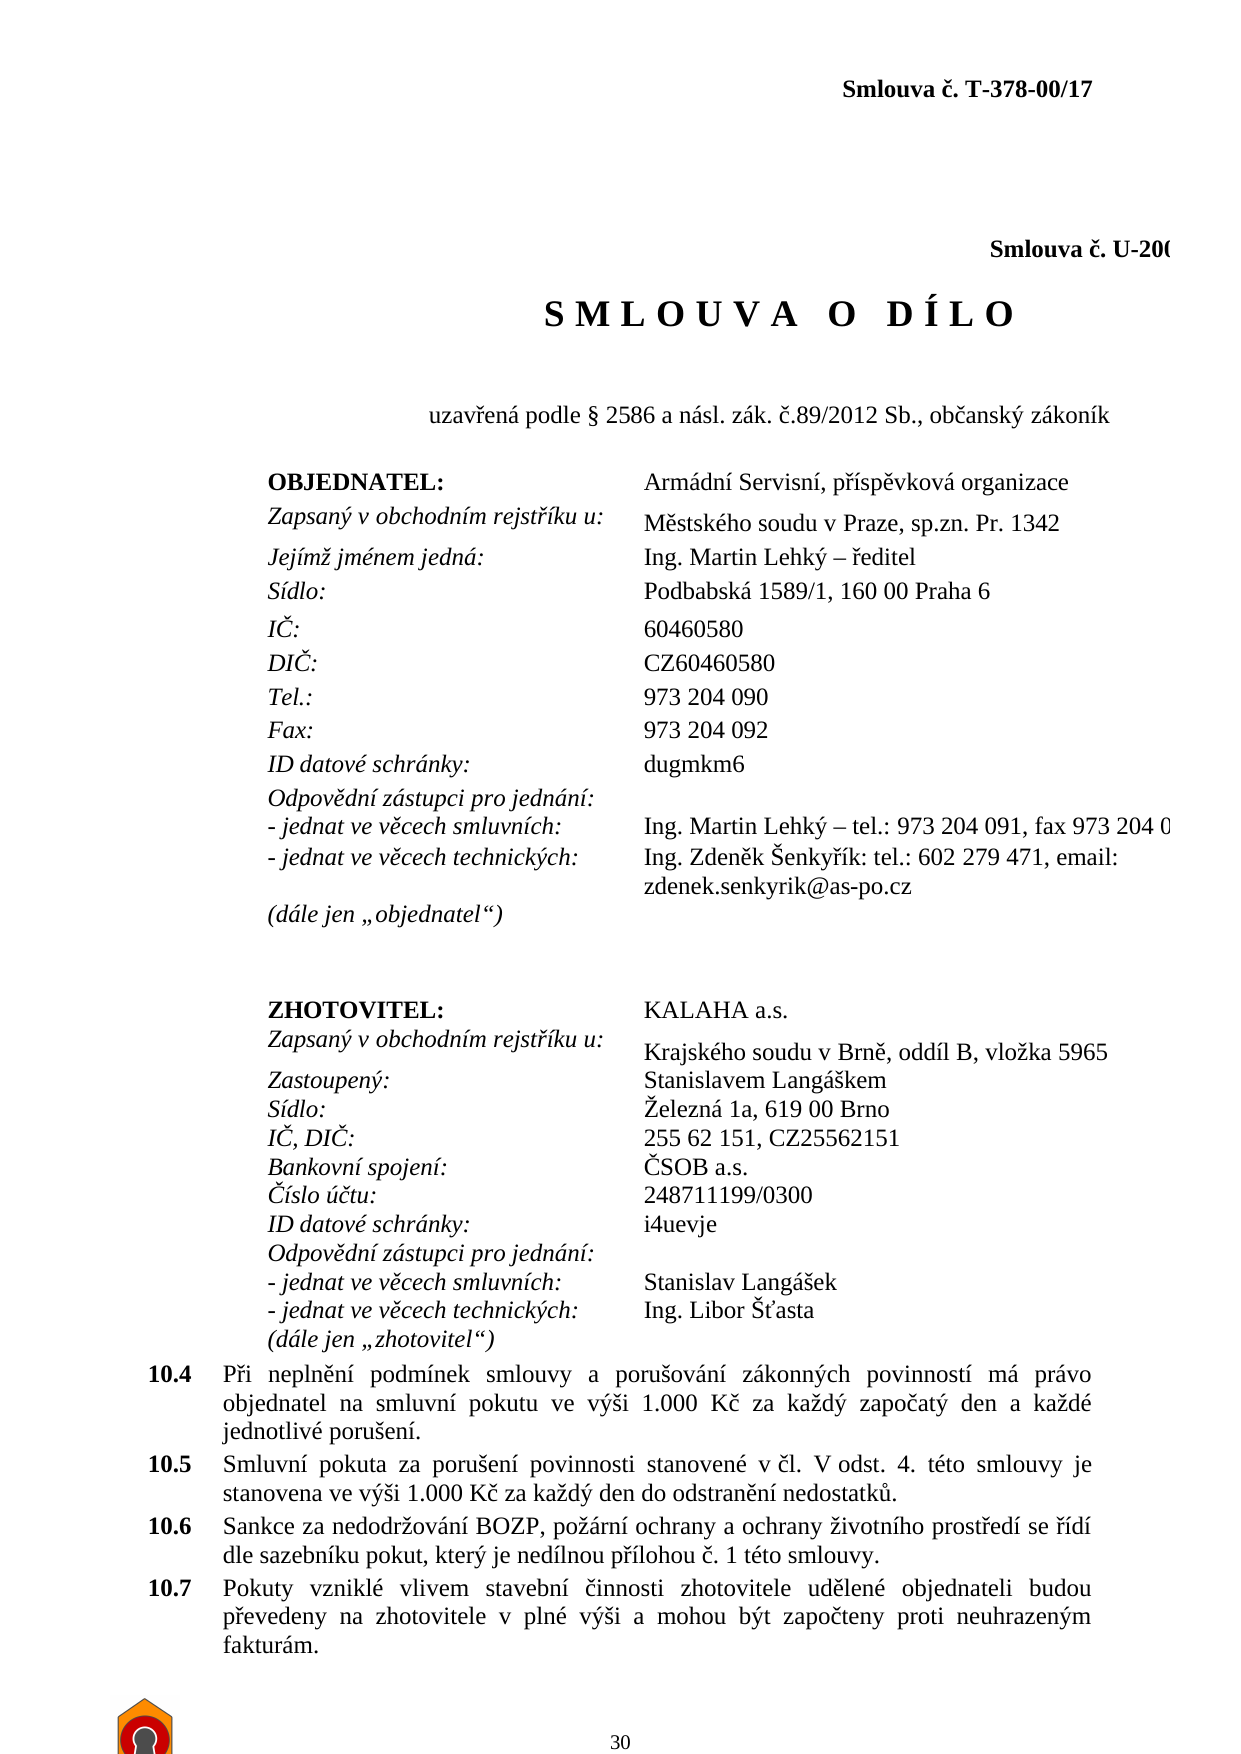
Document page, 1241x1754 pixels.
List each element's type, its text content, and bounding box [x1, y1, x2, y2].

list Sankce za nedodržování BOZP, požární ochrany a ochrany životního prostředí se řídí dle sazebníku pokut, který je nedílnou přílohou č. 1 této smlouvy. [148, 1511, 1092, 1568]
list Smluvní pokuta za porušení povinnosti stanovené v čl. V odst. 4. této smlouvy je stanovena ve výši 1.000 Kč za každý den do odstranění nedostatků. [148, 1449, 1092, 1507]
picture [109, 1695, 180, 1754]
list Pokuty vzniklé vlivem stavební činnosti zhotovitele udělené objednateli budou převedeny na zhotovitele v plné výši a mohou být započteny proti neuhrazeným fakturám. [148, 1573, 1092, 1659]
list Při neplnění podmínek smlouvy a porušování zákonných povinností má právo objednatel na smluvní pokutu ve výši 1.000 Kč za každý započatý den a každé jednotlivé porušení. [148, 1359, 1092, 1445]
